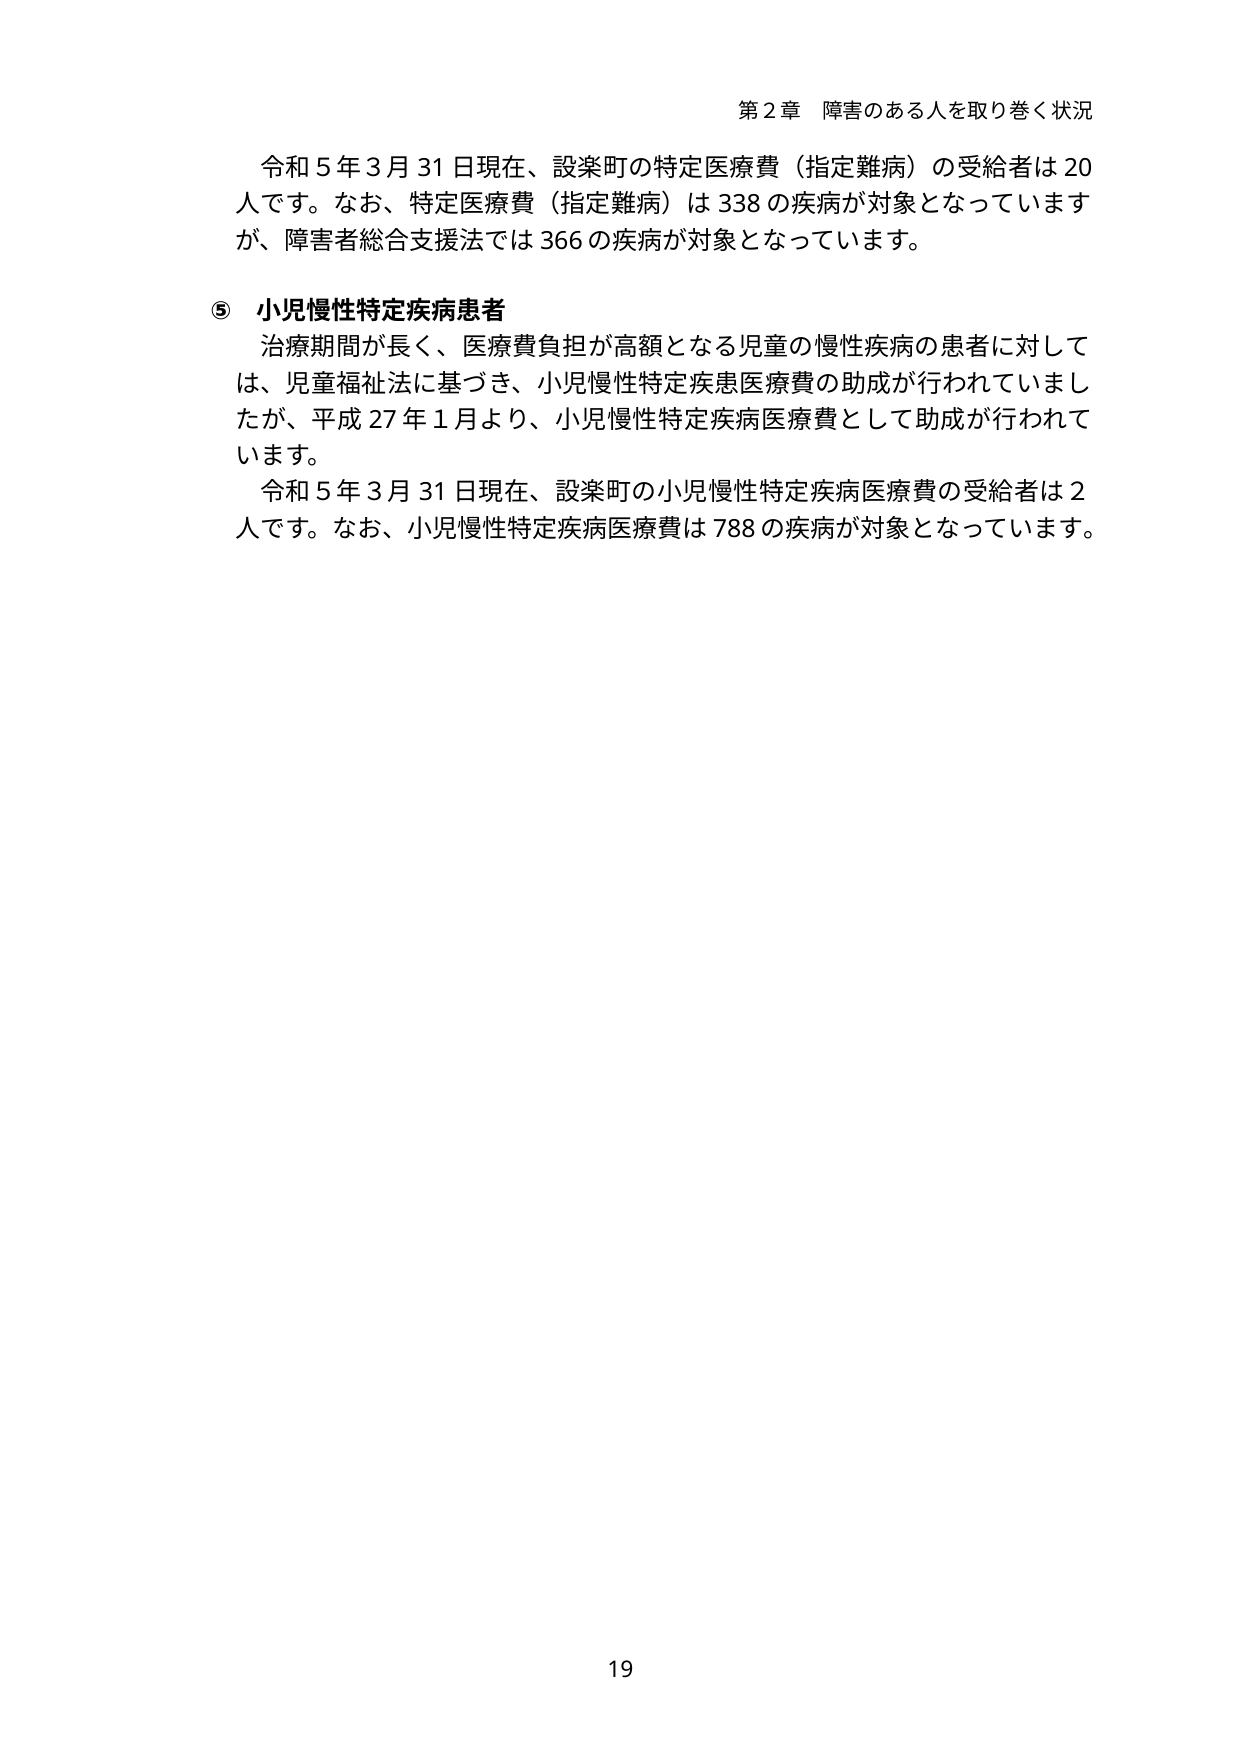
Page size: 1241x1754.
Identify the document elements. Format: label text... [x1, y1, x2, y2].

text 治療期間が長く、医療費負担が高額となる児童の慢性疾病の患者に対しては、児童福祉法に基づき、小児慢性特定疾患医療費の助成が行われていましたが、平成27年１月より、小児慢性特定疾病医療費として助成が行われています。 [235, 327, 1092, 472]
text ⑤ 小児慢性特定疾病患者 [210, 291, 1092, 327]
text 令和５年３月31日現在、設楽町の特定医療費（指定難病）の受給者は20人です。なお、特定医療費（指定難病）は338の疾病が対象となっていますが、障害者総合支援法では366の疾病が対象となっています。 [235, 148, 1092, 256]
text 令和５年３月31日現在、設楽町の小児慢性特定疾病医療費の受給者は２人です。なお、小児慢性特定疾病医療費は788の疾病が対象となっています。 [235, 472, 1092, 544]
